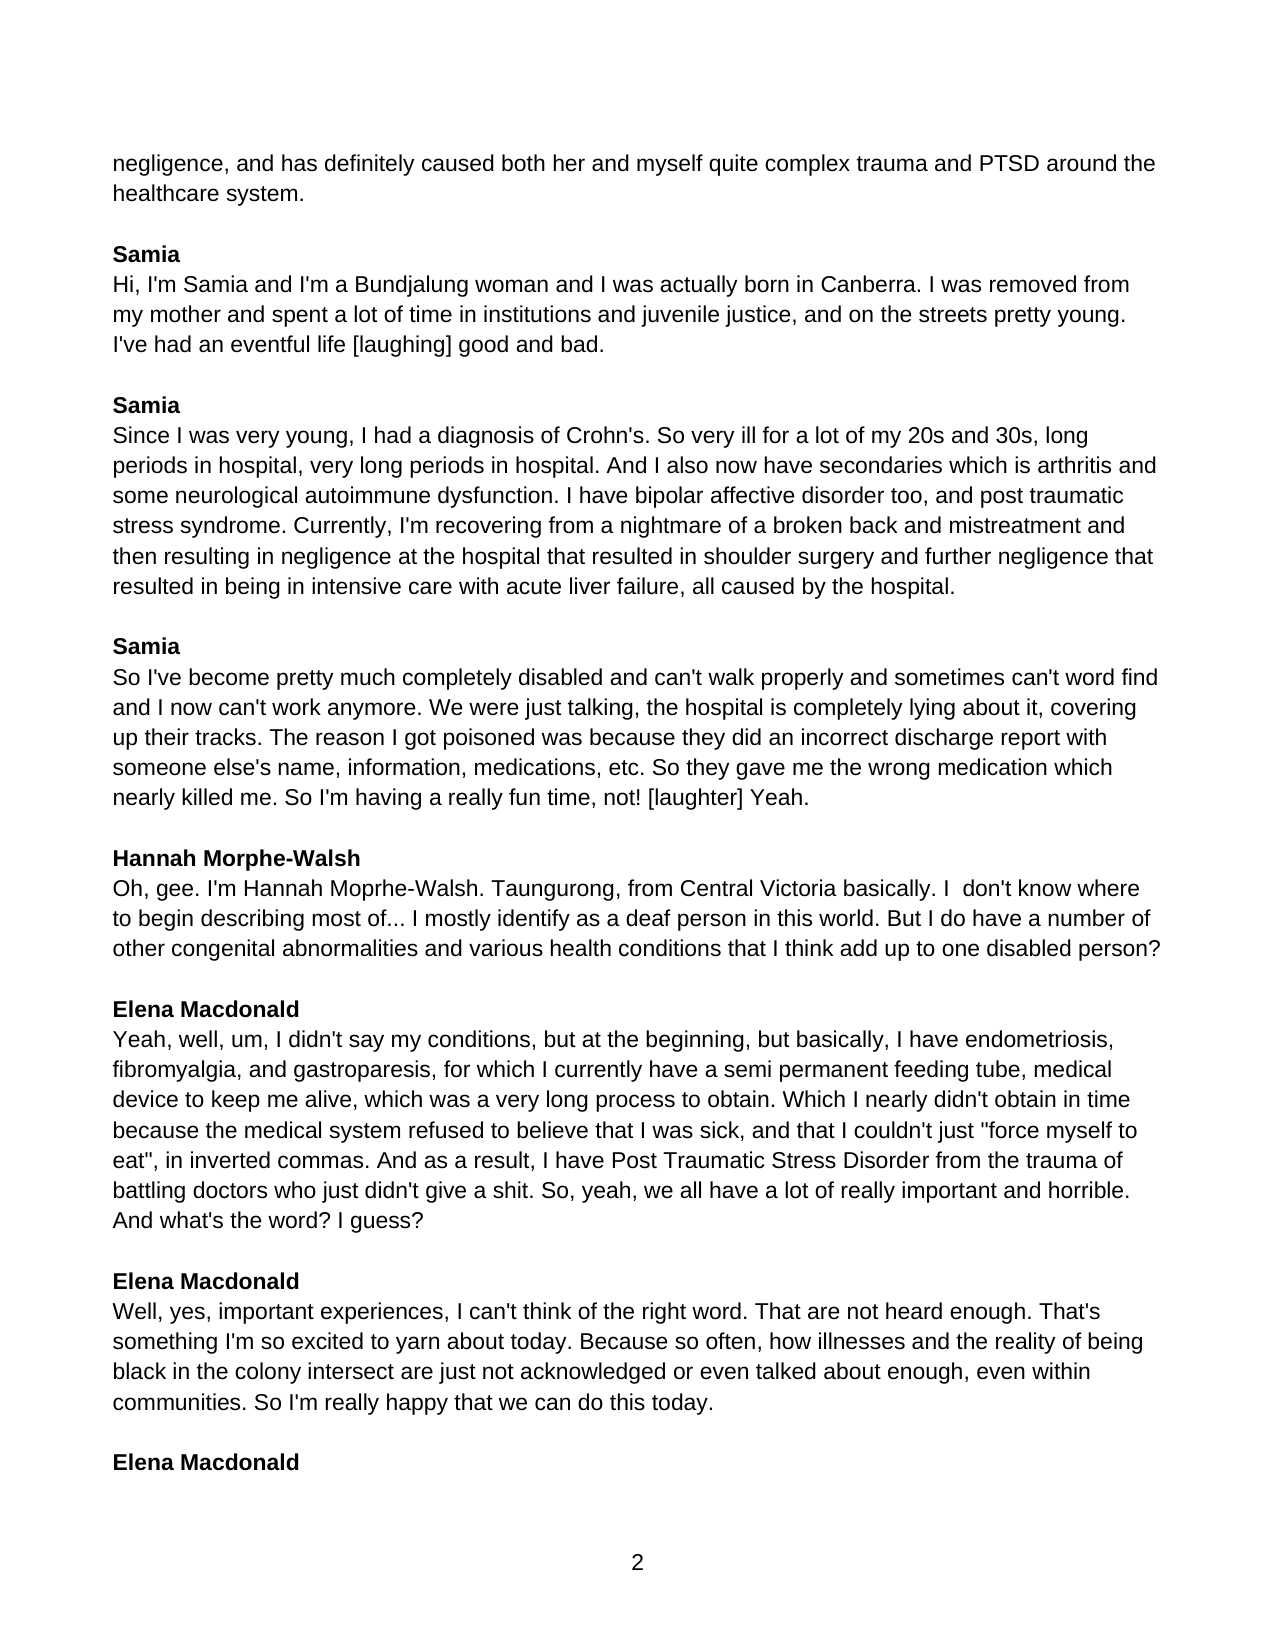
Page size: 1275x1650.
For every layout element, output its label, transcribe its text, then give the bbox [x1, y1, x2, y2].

text Well, yes, important experiences, I can't think of the right word. That are not heard enough. That's something I'm so excited to yarn about today. Because so often, how illnesses and the reality of being black in the colony intersect are just not acknowledged or even talked about enough, even within communities. So I'm really happy that we can do this today. [112, 1298, 1162, 1415]
text Elena Macdonald [112, 1449, 1162, 1475]
text Elena Macdonald [112, 1268, 1162, 1294]
text Hannah Morphe-Walsh [112, 845, 1162, 871]
text Hi, I'm Samia and I'm a Bundjalung woman and I was actually born in Canberra. I was removed from my mother and spent a lot of time in institutions and juvenile justice, and on the streets pretty young. I've had an eventful life [laughing] good and bad. [112, 271, 1162, 358]
text Yeah, well, um, I didn't say my conditions, but at the beginning, but basically, I have endometriosis, fibromyalgia, and gastroparesis, for which I currently have a semi permanent feeding tube, medical device to keep me alive, which was a very long process to obtain. Which I nearly didn't obtain in time because the medical system refused to believe that I was sick, and that I couldn't just "force myself to eat", in inverted commas. And as a result, I have Post Traumatic Stress Disorder from the trauma of battling doctors who just didn't give a shit. So, yeah, we all have a lot of really important and horrible. And what's the word? I guess? [112, 1026, 1162, 1234]
text Oh, gee. I'm Hannah Moprhe-Walsh. Taungurong, from Central Victoria basically. I don't know where to begin describing most of... I mostly identify as a deaf person in this world. But I do have a number of other congenital abnormalities and various health conditions that I think add up to one disabled person? [112, 875, 1162, 962]
text Samia [112, 633, 1162, 660]
text Since I was very young, I had a diagnosis of Crohn's. So very ill for a lot of my 20s and 30s, long periods in hospital, very long periods in hospital. And I also now have secondaries which is arthritis and some neurological autoimmune dysfunction. I have bipolar affective disorder too, and post traumatic stress syndrome. Currently, I'm recovering from a nightmare of a broken back and mistreatment and then resulting in negligence at the hospital that resulted in shoulder surgery and further negligence that resulted in being in intensive care with acute liver failure, all caused by the hospital. [112, 422, 1162, 599]
text Samia [112, 241, 1162, 267]
text Samia [112, 392, 1162, 418]
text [112, 150, 1162, 207]
text So I've become pretty much completely disabled and can't walk properly and sometimes can't word find and I now can't work anymore. We were just talking, the hospital is completely lying about it, covering up their tracks. The reason I got poisoned was because they did an incorrect discharge report with someone else's name, information, medications, etc. So they gave me the wrong medication which nearly killed me. So I'm having a really fun time, not! [laughter] Yeah. [112, 663, 1162, 811]
text Elena Macdonald [112, 996, 1162, 1022]
